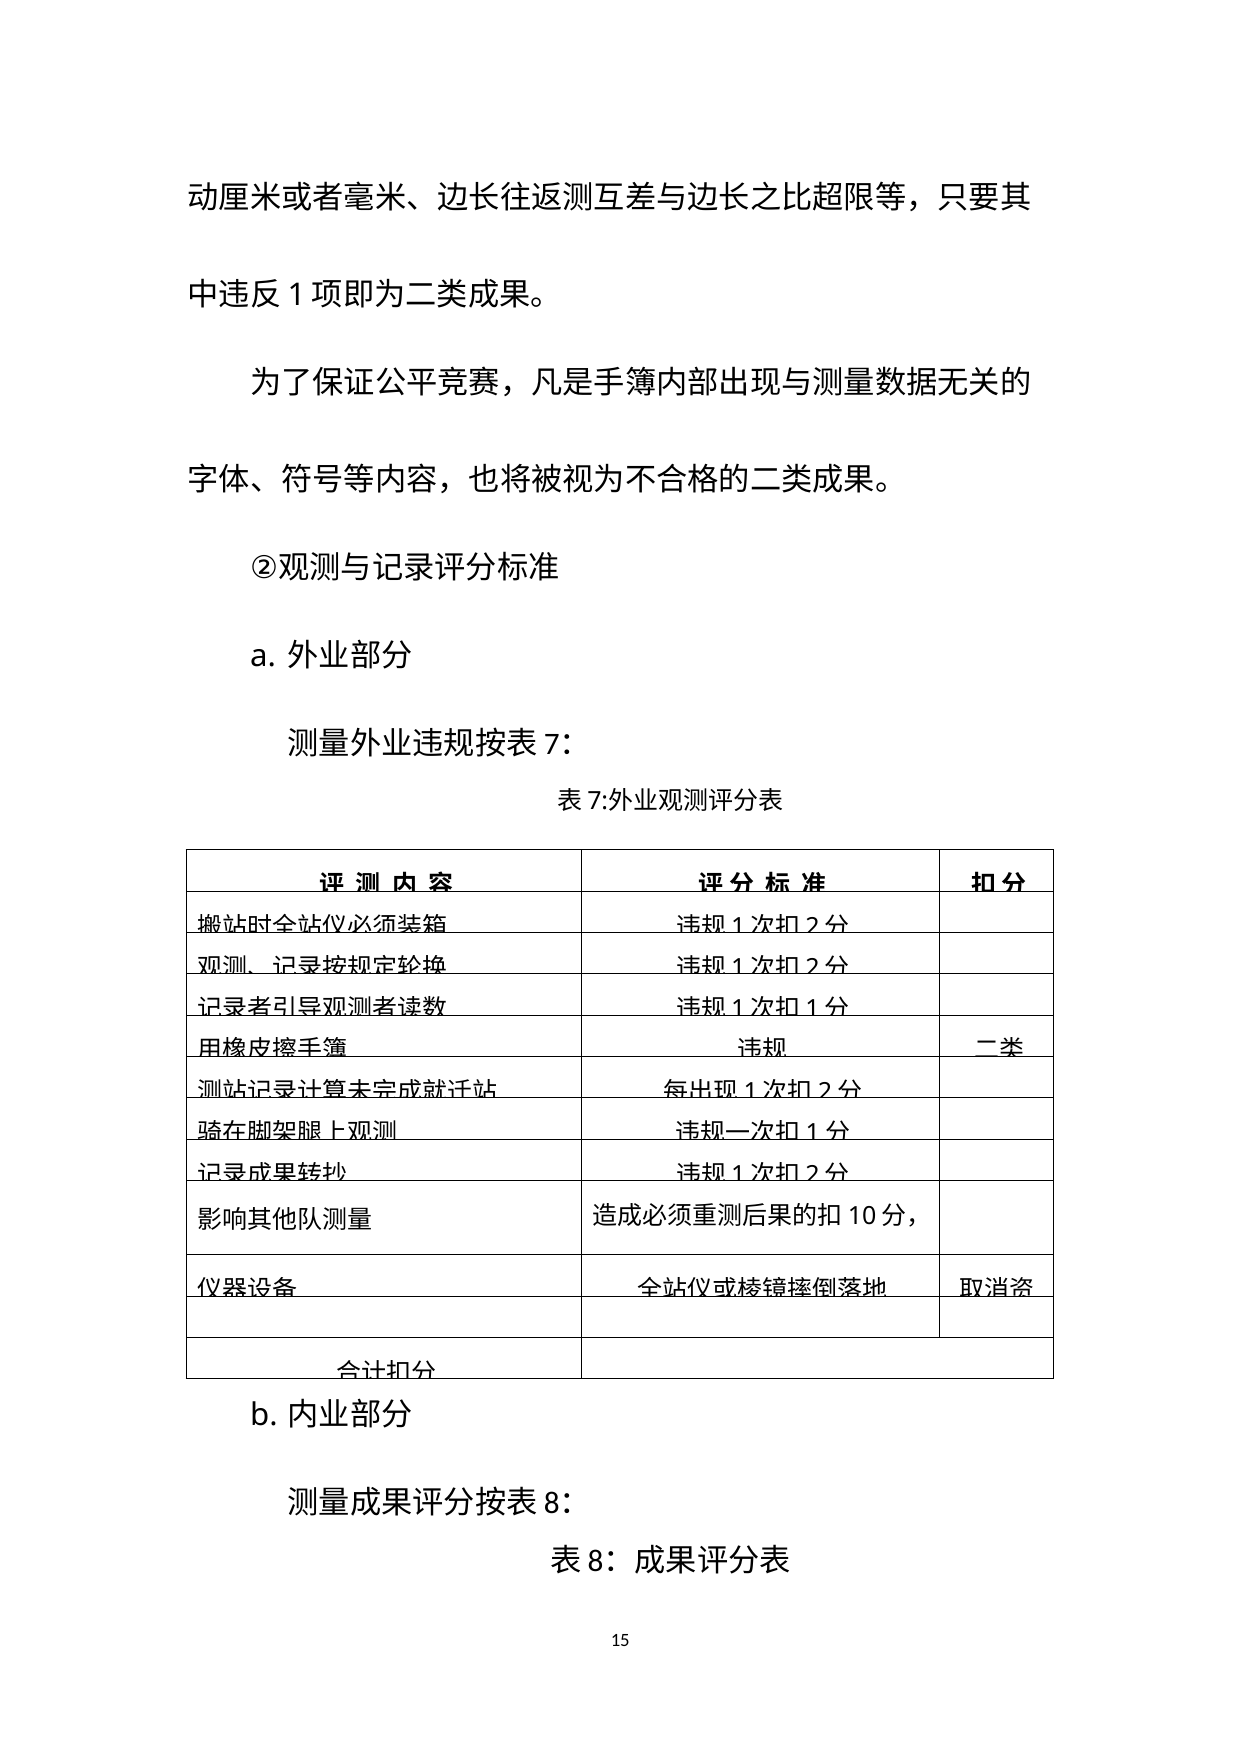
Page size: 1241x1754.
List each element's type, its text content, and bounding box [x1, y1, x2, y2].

table_cell 记录者引导观测者读数 [187, 974, 581, 1014]
text 测量外业违规按表7： [287, 708, 1053, 766]
list 内业部分 [250, 1379, 1053, 1444]
table_cell 仪器设备 [187, 1255, 581, 1296]
table_cell 取消资格 [940, 1255, 1053, 1296]
table_cell 观测、记录按规定轮换 [187, 933, 581, 973]
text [187, 162, 1053, 324]
text ②观测与记录评分标准 [187, 532, 1053, 597]
table_cell 违规一次扣1分 [582, 1098, 939, 1139]
table_cell [940, 1181, 1053, 1254]
table_header 评 分 标 准 [582, 850, 939, 891]
table_cell 二类 [940, 1016, 1053, 1056]
table_cell 合计扣分 [187, 1338, 581, 1378]
table_cell 影响其他队测量 [187, 1181, 581, 1254]
table_cell [582, 1297, 939, 1337]
table_cell 违规1次扣2分 [582, 933, 939, 973]
table_cell [940, 1057, 1053, 1097]
text 表8：成果评分表 [287, 1525, 1053, 1590]
table_header 扣 分 [940, 850, 1053, 891]
text 为了保证公平竞赛，凡是手簿内部出现与测量数据无关的字体、符号等内容，也将被视为不合格的二类成果。 [187, 347, 1053, 510]
table_cell 造成必须重测后果的扣10分，严重者取消资格 [582, 1181, 939, 1254]
table_cell 搬站时全站仪必须装箱 [187, 892, 581, 932]
table_cell 测站记录计算未完成就迁站 [187, 1057, 581, 1097]
table_cell [940, 1297, 1053, 1337]
table_cell 记录成果转抄 [187, 1140, 581, 1180]
table_cell 违规1次扣1分 [582, 974, 939, 1014]
table_cell [940, 1140, 1053, 1180]
table_header 评 测 内 容 [187, 850, 581, 891]
table_cell 骑在脚架腿上观测 [187, 1098, 581, 1139]
table_cell 全站仪或棱镜摔倒落地 [582, 1255, 939, 1296]
table_cell [940, 1098, 1053, 1139]
table_cell 违规1次扣2分 [582, 1140, 939, 1180]
table_cell [187, 1297, 581, 1337]
table_cell 用橡皮擦手簿 [187, 1016, 581, 1056]
table_cell [582, 1338, 1053, 1378]
table_cell [940, 933, 1053, 973]
text 表7:外业观测评分表 [287, 766, 1053, 831]
table_cell 每出现1次扣2分 [582, 1057, 939, 1097]
table_cell [940, 892, 1053, 932]
table_cell 违规 [582, 1016, 939, 1056]
text 测量成果评分按表8： [287, 1467, 1053, 1525]
list 外业部分 [250, 620, 1053, 685]
table_cell [940, 974, 1053, 1014]
table_cell 违规1次扣2分 [582, 892, 939, 932]
